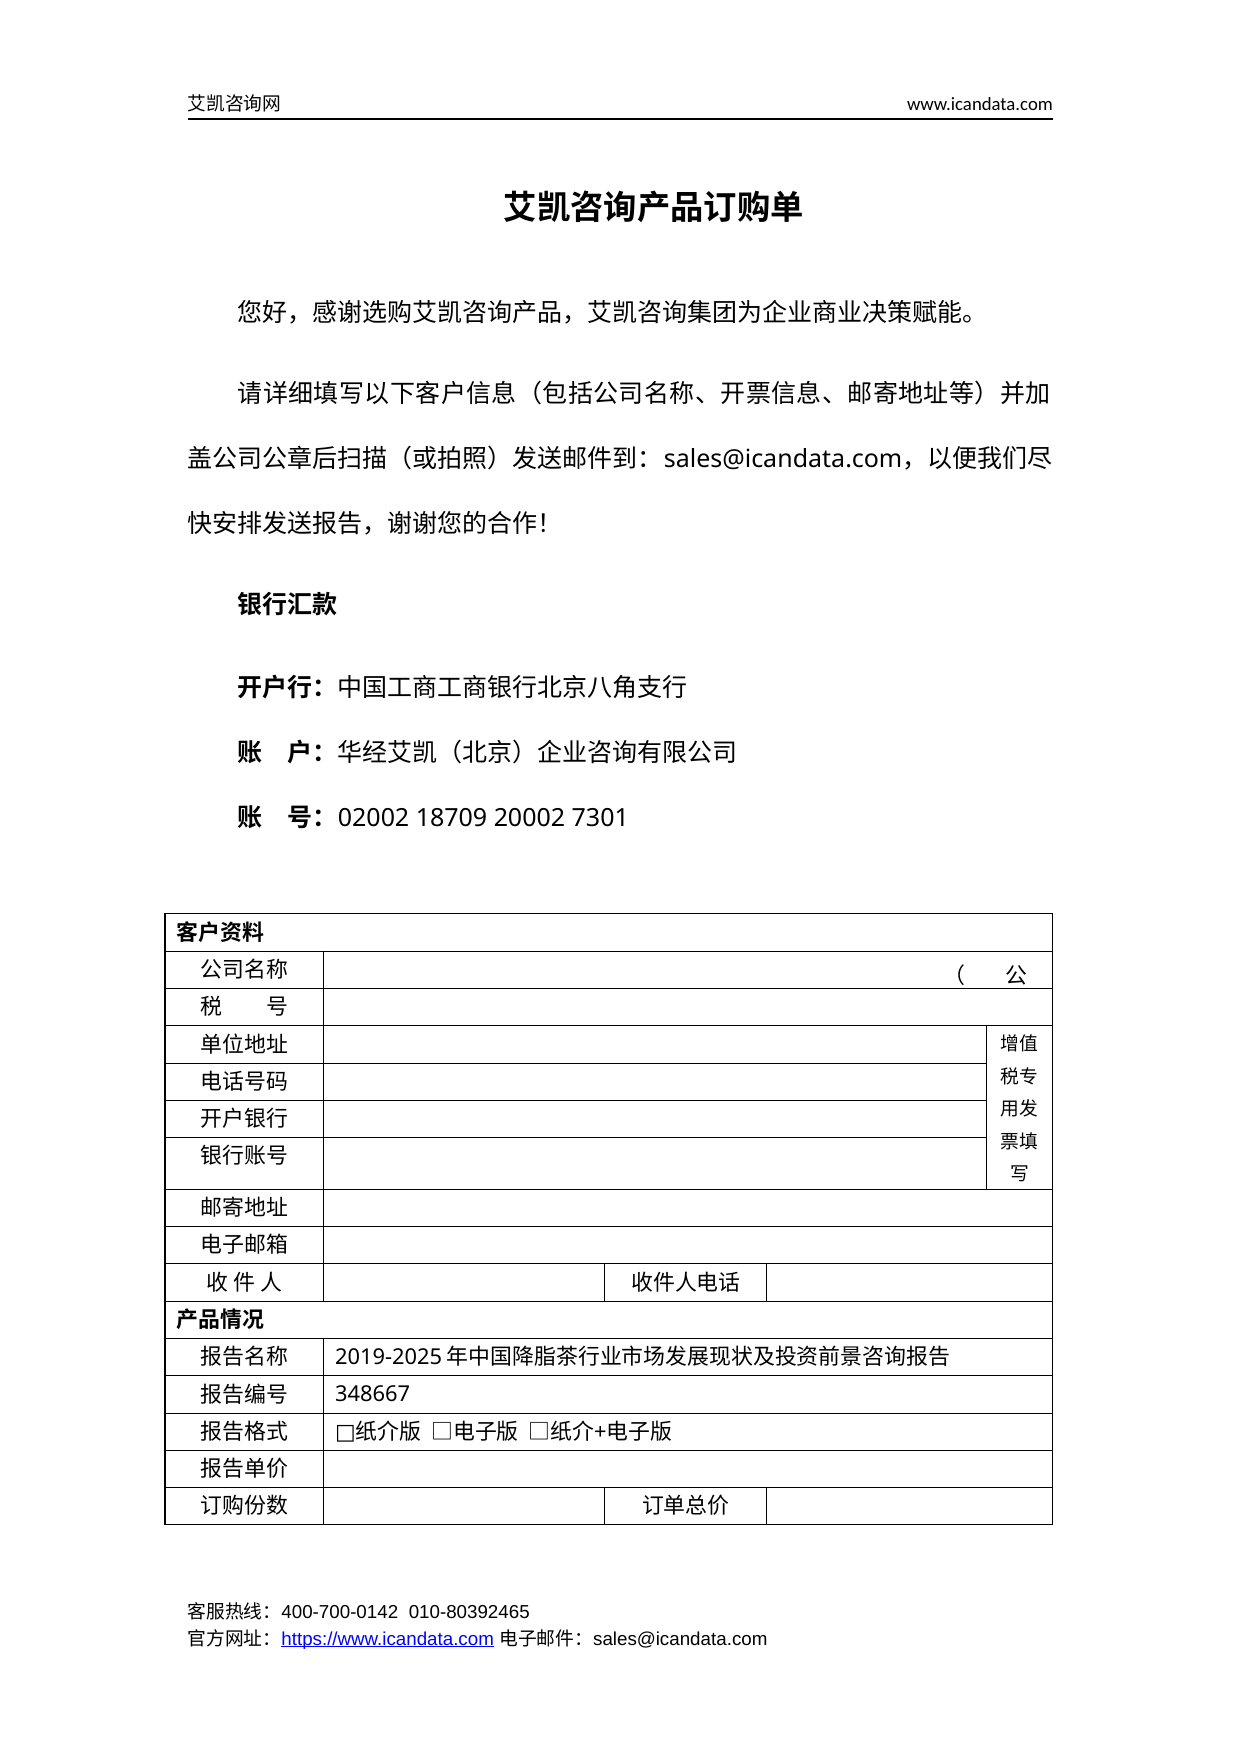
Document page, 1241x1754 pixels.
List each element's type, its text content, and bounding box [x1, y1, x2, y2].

table_cell [324, 1227, 1052, 1263]
table_cell [767, 1488, 1052, 1524]
table_cell 2019-2025年中国降脂茶行业市场发展现状及投资前景咨询报告 [324, 1339, 1052, 1375]
table_cell 报告单价 [166, 1451, 323, 1487]
table_cell 增值税专用发票填写 [987, 1026, 1052, 1189]
text 开户行：中国工商工商银行北京八角支行 [187, 653, 1053, 718]
table_cell 产品情况 [166, 1302, 1052, 1338]
table_cell 订单总价 [605, 1488, 766, 1524]
table_cell 报告格式 [166, 1414, 323, 1450]
table_cell [324, 1451, 1052, 1487]
table_cell 银行账号 [166, 1138, 323, 1189]
table_cell [324, 1190, 1052, 1226]
table_cell □纸介版 □电子版 □纸介+电子版 [324, 1414, 1052, 1450]
table_cell [324, 1138, 986, 1189]
table_cell 报告名称 [166, 1339, 323, 1375]
table_cell 订购份数 [166, 1488, 323, 1524]
table_cell [324, 952, 1052, 988]
table_cell [324, 1026, 986, 1062]
text 您好，感谢选购艾凯咨询产品，艾凯咨询集团为企业商业决策赋能。 [187, 278, 1053, 343]
table_cell [324, 1264, 604, 1301]
table_cell 开户银行 [166, 1101, 323, 1137]
table_cell [324, 1064, 986, 1100]
table_cell 收 件 人 [166, 1264, 323, 1301]
text 艾凯咨询产品订购单 [187, 172, 1053, 237]
table_cell [324, 1101, 986, 1137]
table_header 客户资料 [166, 914, 1052, 951]
text 账 户：华经艾凯（北京）企业咨询有限公司 [187, 718, 1053, 783]
table_cell 报告编号 [166, 1376, 323, 1412]
table_cell 公司名称 [166, 952, 323, 988]
table_cell [767, 1264, 1052, 1301]
table_cell 电话号码 [166, 1064, 323, 1100]
text 账 号：02002 18709 20002 7301 [187, 783, 1053, 848]
table_cell [324, 1488, 604, 1524]
table_cell 电子邮箱 [166, 1227, 323, 1263]
text 请详细填写以下客户信息（包括公司名称、开票信息、邮寄地址等）并加盖公司公章后扫描（或拍照）发送邮件到：sales@icandata.com，以便我们尽快安排发送报告，谢谢您的合作！ [187, 359, 1053, 554]
table_cell 收件人电话 [605, 1264, 766, 1301]
table_cell 单位地址 [166, 1026, 323, 1062]
text 银行汇款 [187, 570, 1053, 635]
table_cell [324, 989, 1052, 1025]
table_cell 邮寄地址 [166, 1190, 323, 1226]
table_cell 348667 [324, 1376, 1052, 1412]
table_cell 税 号 [166, 989, 323, 1025]
